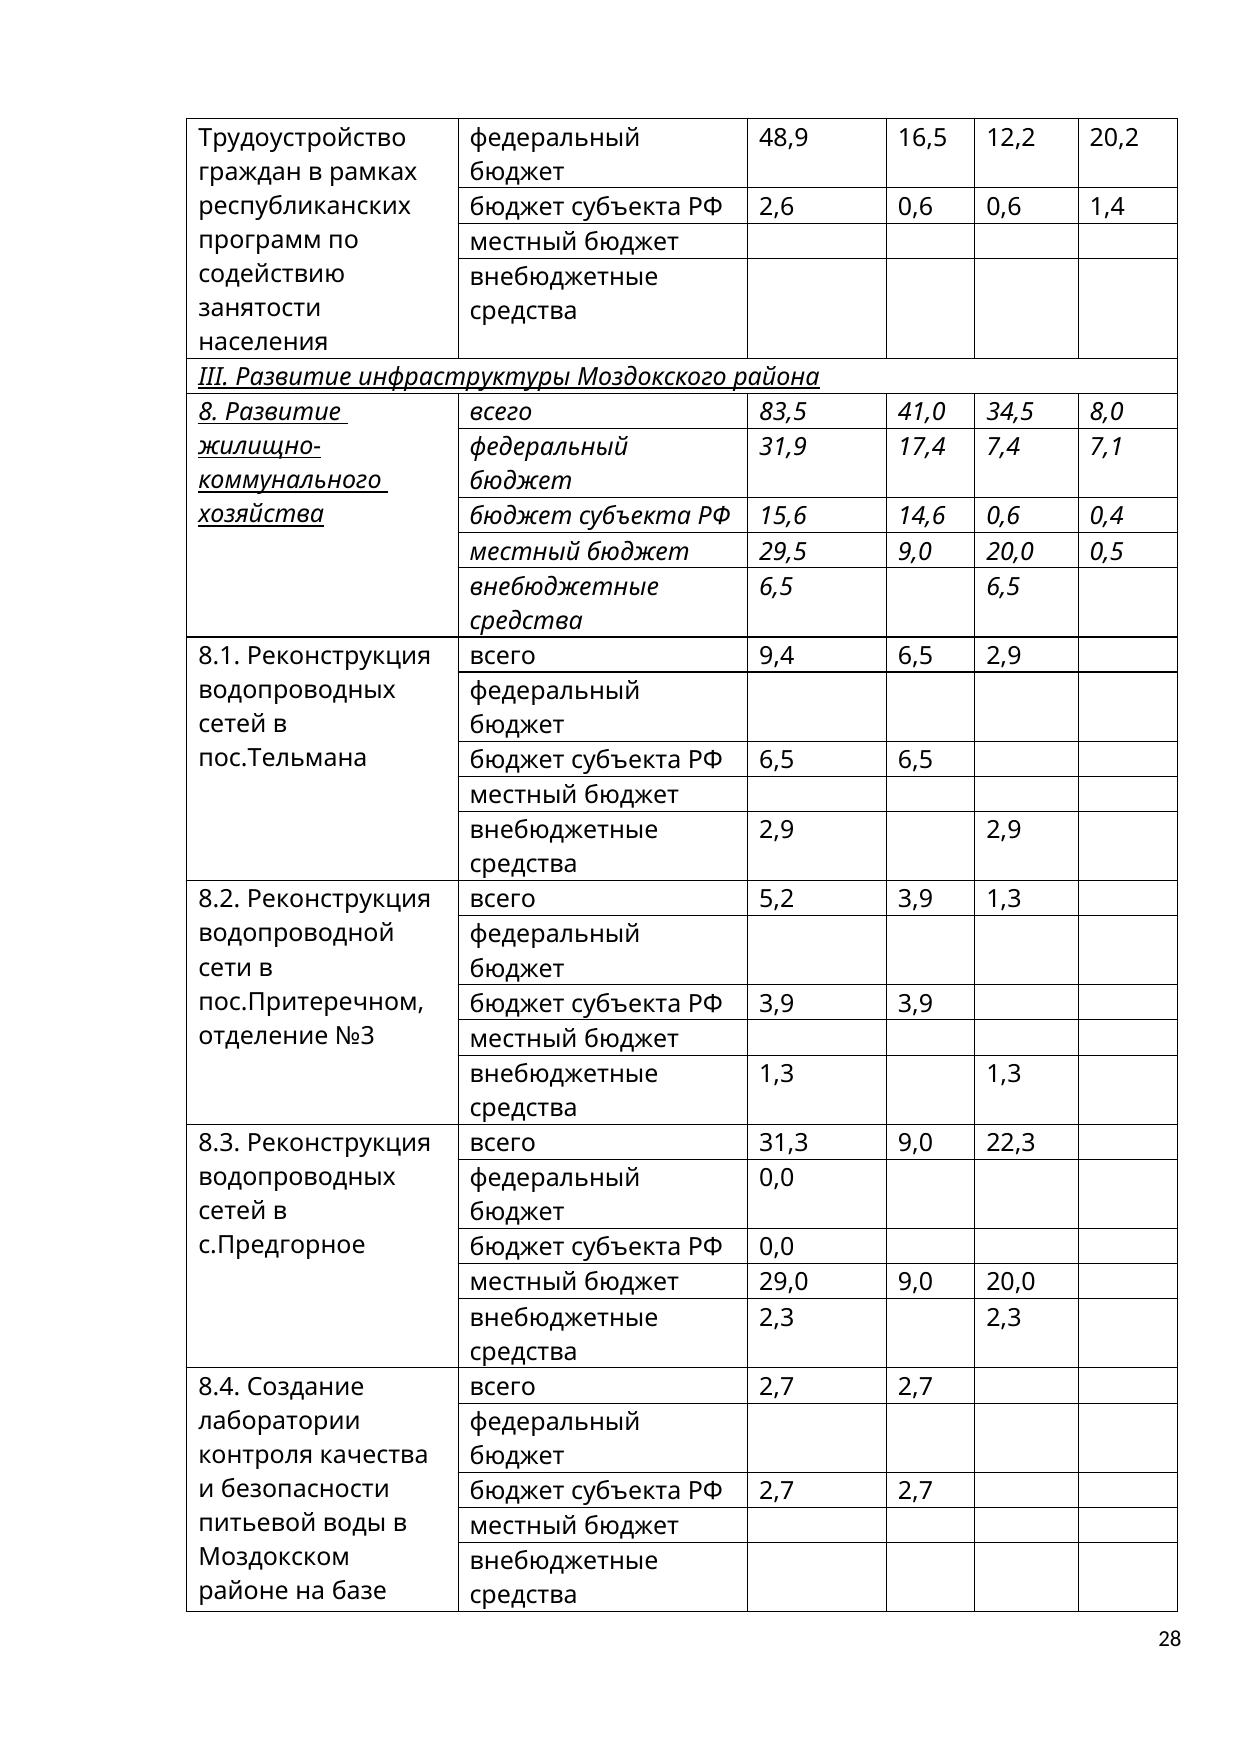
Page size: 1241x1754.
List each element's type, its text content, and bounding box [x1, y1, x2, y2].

table_cell 2,9 [975, 638, 1078, 671]
table_cell 8.1. Реконструкция водопроводных сетей в пос.Тельмана [187, 638, 458, 880]
table_cell [887, 1020, 974, 1054]
table_cell федеральный бюджет [459, 916, 747, 984]
table_cell [748, 916, 886, 984]
table_cell [748, 777, 886, 811]
table_cell 0,0 [748, 1160, 886, 1228]
table_cell [1079, 259, 1177, 358]
table_cell [975, 985, 1078, 1019]
table_cell 3,9 [887, 881, 974, 915]
table_cell 20,2 [1079, 119, 1177, 187]
table_cell 1,3 [748, 1056, 886, 1124]
table_cell 31,3 [748, 1125, 886, 1159]
table_cell [975, 1543, 1078, 1611]
table_cell [887, 1056, 974, 1124]
table_cell 6,5 [748, 568, 886, 636]
table_cell 12,2 [975, 119, 1078, 187]
table_cell [887, 259, 974, 358]
table_cell всего [459, 1125, 747, 1159]
table_cell федеральный бюджет [459, 119, 747, 187]
table_cell 1,3 [975, 881, 1078, 915]
table_cell [1079, 1543, 1177, 1611]
table_cell 8. Развитие жилищно-коммунального хозяйства [187, 394, 458, 636]
table_cell 29,5 [748, 533, 886, 567]
table_cell 7,1 [1079, 429, 1177, 497]
table_cell федеральный бюджет [459, 1404, 747, 1472]
table_cell [748, 1020, 886, 1054]
table_cell 2,3 [975, 1299, 1078, 1367]
table_cell [887, 1508, 974, 1542]
table_cell [1079, 1229, 1177, 1263]
table_cell бюджет субъекта РФ [459, 1473, 747, 1507]
table_cell 7,4 [975, 429, 1078, 497]
table_cell бюджет субъекта РФ [459, 188, 747, 222]
table_cell [1079, 224, 1177, 257]
table_cell 14,6 [887, 498, 974, 532]
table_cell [187, 119, 458, 358]
table_cell местный бюджет [459, 533, 747, 567]
table_cell 22,3 [975, 1125, 1078, 1159]
table_cell [887, 1299, 974, 1367]
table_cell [459, 1543, 747, 1611]
table_cell [975, 1160, 1078, 1228]
table_cell 3,9 [748, 985, 886, 1019]
table_cell всего [459, 1368, 747, 1402]
table_cell [975, 742, 1078, 776]
table_cell 8.2. Реконструкция водопроводной сети в пос.Притеречном, отделение №3 [187, 881, 458, 1124]
table_cell [748, 673, 886, 741]
table_cell [1079, 742, 1177, 776]
table_cell 6,5 [748, 742, 886, 776]
table_cell [748, 1508, 886, 1542]
table_cell [1079, 1160, 1177, 1228]
table_cell 16,5 [887, 119, 974, 187]
table_cell 2,9 [748, 812, 886, 880]
table_cell бюджет субъекта РФ [459, 1229, 747, 1263]
table_cell [975, 1473, 1078, 1507]
table_cell 6,5 [975, 568, 1078, 636]
table_cell [1079, 638, 1177, 671]
table_cell [1079, 1368, 1177, 1402]
table_cell 9,0 [887, 1125, 974, 1159]
table_cell 2,6 [748, 188, 886, 222]
table_cell всего [459, 881, 747, 915]
table_cell 31,9 [748, 429, 886, 497]
table_cell 17,4 [887, 429, 974, 497]
table_cell [975, 1020, 1078, 1054]
table_cell [887, 1229, 974, 1263]
table_cell [975, 1368, 1078, 1402]
table_cell [1079, 1299, 1177, 1367]
table_cell бюджет субъекта РФ [459, 742, 747, 776]
table_cell [748, 259, 886, 358]
table_cell местный бюджет [459, 1020, 747, 1054]
table_cell 2,7 [887, 1473, 974, 1507]
table_cell федеральный бюджет [459, 1160, 747, 1228]
table_cell 34,5 [975, 394, 1078, 428]
table_cell [975, 777, 1078, 811]
table_cell [887, 812, 974, 880]
table_cell [1079, 673, 1177, 741]
table_cell 9,4 [748, 638, 886, 671]
table_cell [887, 916, 974, 984]
table_cell [975, 1404, 1078, 1472]
table_cell [887, 1160, 974, 1228]
table_cell [975, 259, 1078, 358]
table_cell внебюджетные средства [459, 568, 747, 636]
table_cell 2,9 [975, 812, 1078, 880]
table_cell [1079, 1056, 1177, 1124]
table_cell 0,6 [975, 188, 1078, 222]
table_cell 0,6 [975, 498, 1078, 532]
table_cell [975, 1229, 1078, 1263]
table_cell 2,7 [748, 1473, 886, 1507]
table_cell 20,0 [975, 1264, 1078, 1298]
table_cell бюджет субъекта РФ [459, 985, 747, 1019]
table_cell местный бюджет [459, 1264, 747, 1298]
table_cell 0,5 [1079, 533, 1177, 567]
table_cell 29,0 [748, 1264, 886, 1298]
table_cell [1079, 1404, 1177, 1472]
table_cell 41,0 [887, 394, 974, 428]
table_cell бюджет субъекта РФ [459, 498, 747, 532]
table_cell 9,0 [887, 1264, 974, 1298]
table_cell 1,3 [975, 1056, 1078, 1124]
table_cell 0,0 [748, 1229, 886, 1263]
table_cell местный бюджет [459, 1508, 747, 1542]
table_cell [748, 1404, 886, 1472]
table_cell [975, 673, 1078, 741]
table_cell [975, 1508, 1078, 1542]
table_cell 3,9 [887, 985, 974, 1019]
table_cell федеральный бюджет [459, 429, 747, 497]
table_cell местный бюджет [459, 224, 747, 257]
table_cell [975, 224, 1078, 257]
table_cell 48,9 [748, 119, 886, 187]
table_cell 1,4 [1079, 188, 1177, 222]
table_cell [1079, 1264, 1177, 1298]
table_cell федеральный бюджет [459, 673, 747, 741]
table_cell 5,2 [748, 881, 886, 915]
table_cell [1079, 1020, 1177, 1054]
table_cell [887, 673, 974, 741]
table_cell [1079, 985, 1177, 1019]
table_cell [1079, 1508, 1177, 1542]
table_cell 6,5 [887, 742, 974, 776]
table_cell внебюджетные средства [459, 259, 747, 358]
table_cell [1079, 812, 1177, 880]
table_cell [1079, 568, 1177, 636]
table_cell 2,7 [748, 1368, 886, 1402]
table_cell внебюджетные средства [459, 1299, 747, 1367]
table_cell 2,3 [748, 1299, 886, 1367]
table_cell [748, 1543, 886, 1611]
table_cell [748, 224, 886, 257]
table_cell внебюджетные средства [459, 812, 747, 880]
table_cell 6,5 [887, 638, 974, 671]
table_cell [887, 1404, 974, 1472]
table_cell 8,0 [1079, 394, 1177, 428]
table_cell [1079, 1125, 1177, 1159]
table_cell местный бюджет [459, 777, 747, 811]
table_cell [1079, 777, 1177, 811]
table_cell 20,0 [975, 533, 1078, 567]
table_cell 0,6 [887, 188, 974, 222]
table_cell [1079, 916, 1177, 984]
table_cell 83,5 [748, 394, 886, 428]
table_cell [887, 568, 974, 636]
table_cell всего [459, 394, 747, 428]
table_cell 8.3. Реконструкция водопроводных сетей в с.Предгорное [187, 1125, 458, 1367]
table_cell [887, 1543, 974, 1611]
table_cell 15,6 [748, 498, 886, 532]
table_cell всего [459, 638, 747, 671]
table_cell III. Развитие инфраструктуры Моздокского района [187, 359, 1177, 393]
table_cell [1079, 1473, 1177, 1507]
table_cell [1079, 881, 1177, 915]
table_cell 0,4 [1079, 498, 1177, 532]
table_cell внебюджетные средства [459, 1056, 747, 1124]
table_cell [975, 916, 1078, 984]
table_cell [887, 777, 974, 811]
table_cell 9,0 [887, 533, 974, 567]
table_cell 8.4. Создание лаборатории контроля качества и безопасности питьевой воды в Моздокском районе на базе МУП "Моздокский водоканал" [187, 1368, 458, 1611]
table_cell 2,7 [887, 1368, 974, 1402]
table_cell [887, 224, 974, 257]
